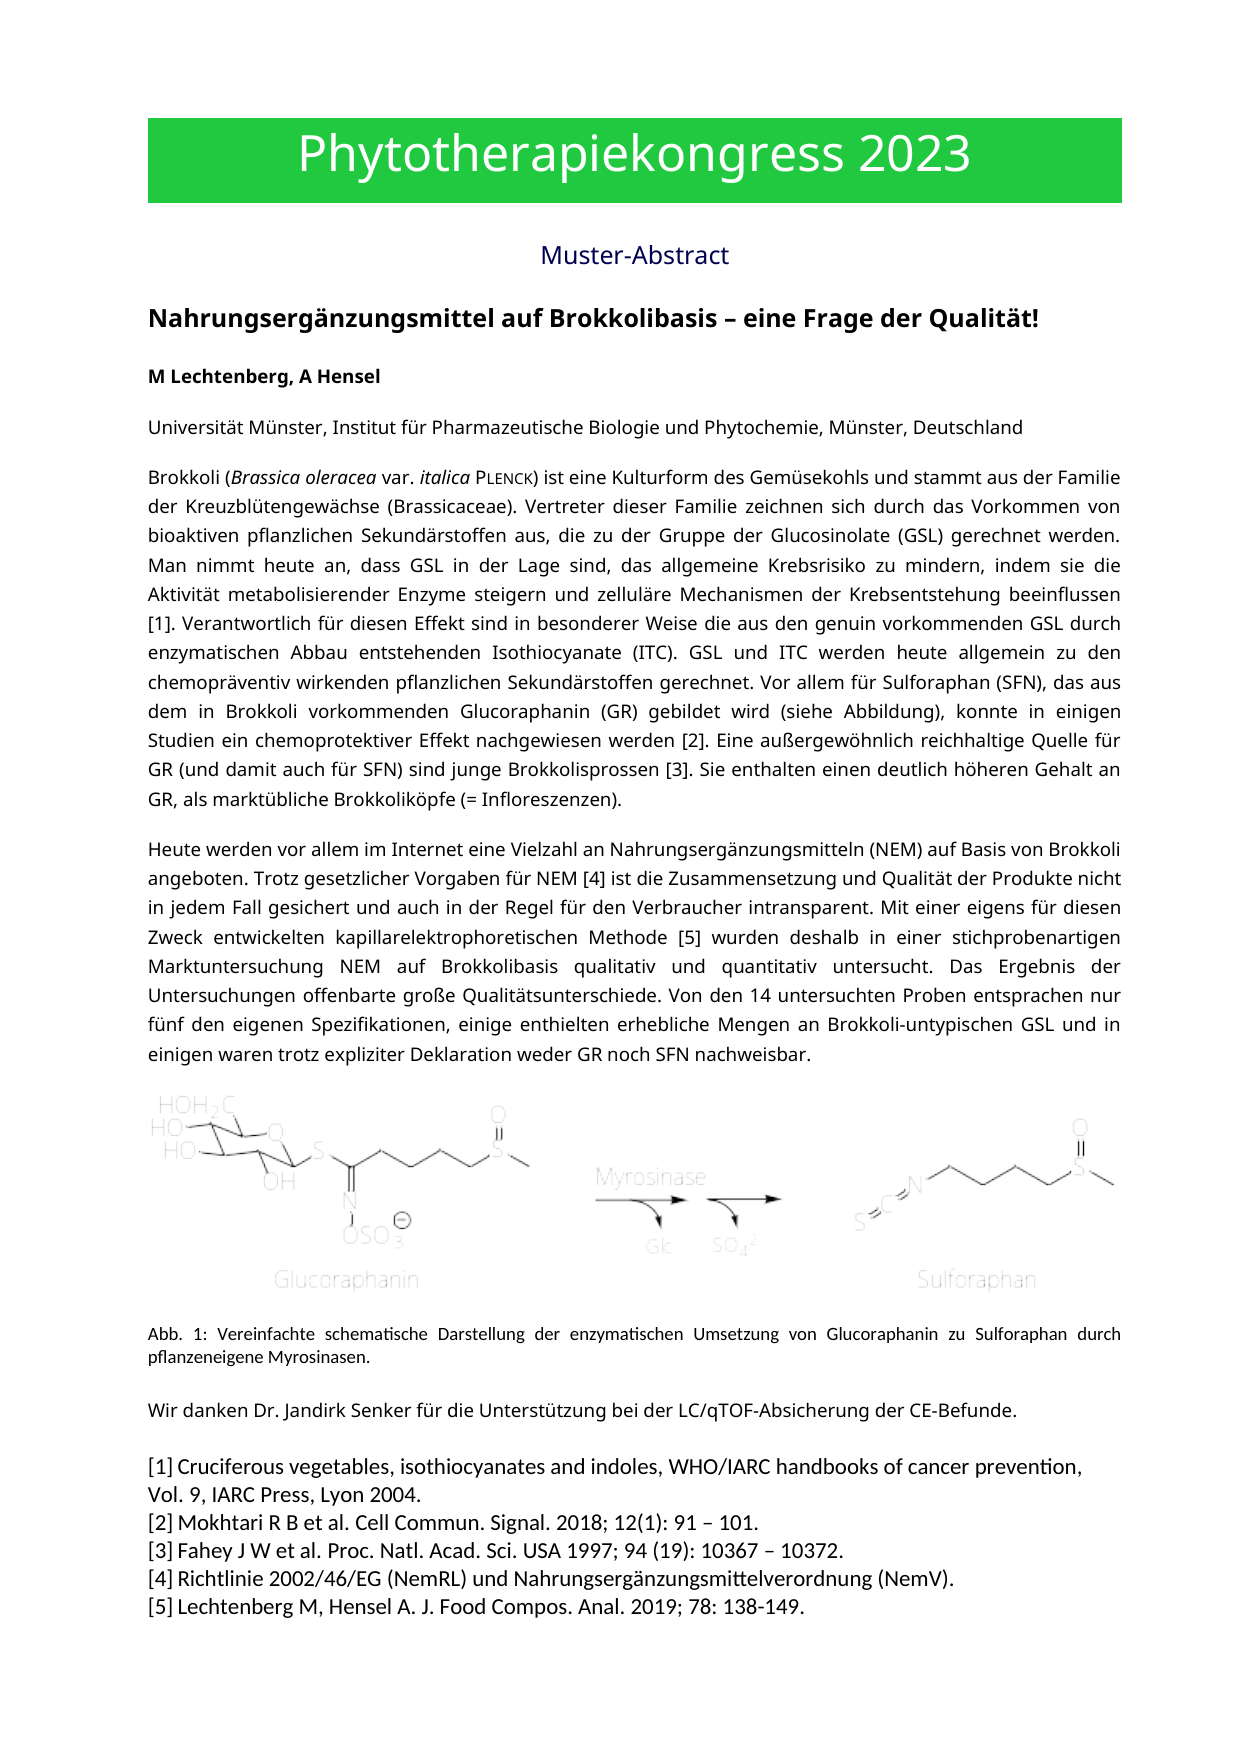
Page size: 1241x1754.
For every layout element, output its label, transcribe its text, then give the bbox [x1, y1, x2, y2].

text Heute werden vor allem im Internet eine Vielzahl an Nahrungsergänzungsmitteln (NEM) auf Basis von Brokkoli angeboten. Trotz gesetzlicher Vorgaben für NEM [4] ist die Zusammensetzung und Qualität der Produkte nicht in jedem Fall gesichert und auch in der Regel für den Verbraucher intransparent. Mit einer eigens für diesen Zweck entwickelten kapillarelektrophoretischen Methode [5] wurden deshalb in einer stichprobenartigen Marktuntersuchung NEM auf Brokkolibasis qualitativ und quantitativ untersucht. Das Ergebnis der Untersuchungen offenbarte große Qualitätsunterschiede. Von den 14 untersuchten Proben entsprachen nur fünf den eigenen Spezifikationen, einige enthielten erhebliche Mengen an Brokkoli-untypischen GSL und in einigen waren trotz expliziter Deklaration weder GR noch SFN nachweisbar. [148, 836, 1122, 1067]
text Muster-Abstract [148, 237, 1122, 271]
text Universität Münster, Institut für Pharmazeutische Biologie und Phytochemie, Münster, Deutschland [148, 414, 1122, 439]
text [2] Mokhtari R B et al. Cell Commun. Signal. 2018; 12(1): 91 – 101. [148, 1508, 1122, 1536]
text Phytotherapiekongress 2023 [148, 118, 1122, 186]
text Brokkoli (Brassica oleracea var. italica Plenck) ist eine Kulturform des Gemüsekohls und stammt aus der Familie der Kreuzblütengewächse (Brassicaceae). Vertreter dieser Familie zeichnen sich durch das Vorkommen von bioaktiven pflanzlichen Sekundärstoffen aus, die zu der Gruppe der Glucosinolate (GSL) gerechnet werden. Man nimmt heute an, dass GSL in der Lage sind, das allgemeine Krebsrisiko zu mindern, indem sie die Aktivität metabolisierender Enzyme steigern und zelluläre Mechanismen der Krebsentstehung beeinflussen [1]. Verantwortlich für diesen Effekt sind in besonderer Weise die aus den genuin vorkommenden GSL durch enzymatischen Abbau entstehenden Isothiocyanate (ITC). GSL und ITC werden heute allgemein zu den chemopräventiv wirkenden pflanzlichen Sekundärstoffen gerechnet. Vor allem für Sulforaphan (SFN), das aus dem in Brokkoli vorkommenden Glucoraphanin (GR) gebildet wird (siehe Abbildung), konnte in einigen Studien ein chemoprotektiver Effekt nachgewiesen werden [2]. Eine außergewöhnlich reichhaltige Quelle für GR (und damit auch für SFN) sind junge Brokkolisprossen [3]. Sie enthalten einen deutlich höheren Gehalt an GR, als marktübliche Brokkoliköpfe (= Infloreszenzen). [148, 464, 1122, 812]
text [5] Lechtenberg M, Hensel A. J. Food Compos. Anal. 2019; 78: 138-149. [148, 1592, 1122, 1620]
text M Lechtenberg, A Hensel [148, 364, 1122, 389]
text Abb. 1: Vereinfachte schematische Darstellung der enzymatischen Umsetzung von Glucoraphanin zu Sulforaphan durch pflanzeneigene Myrosinasen. [148, 1322, 1122, 1368]
text [1] Cruciferous vegetables, isothiocyanates and indoles, WHO/IARC handbooks of cancer prevention, Vol. 9, IARC Press, Lyon 2004. [148, 1452, 1122, 1508]
subtitle Nahrungsergänzungsmittel auf Brokkolibasis – eine Frage der Qualität! [148, 301, 1122, 335]
text [4] Richtlinie 2002/46/EG (NemRL) und Nahrungsergänzungsmittelverordnung (NemV). [148, 1564, 1122, 1592]
text Wir danken Dr. Jandirk Senker für die Unterstützung bei der LC/qTOF-Absicherung der CE-Befunde. [148, 1397, 1122, 1423]
text [3] Fahey J W et al. Proc. Natl. Acad. Sci. USA 1997; 94 (19): 10367 – 10372. [148, 1536, 1122, 1564]
